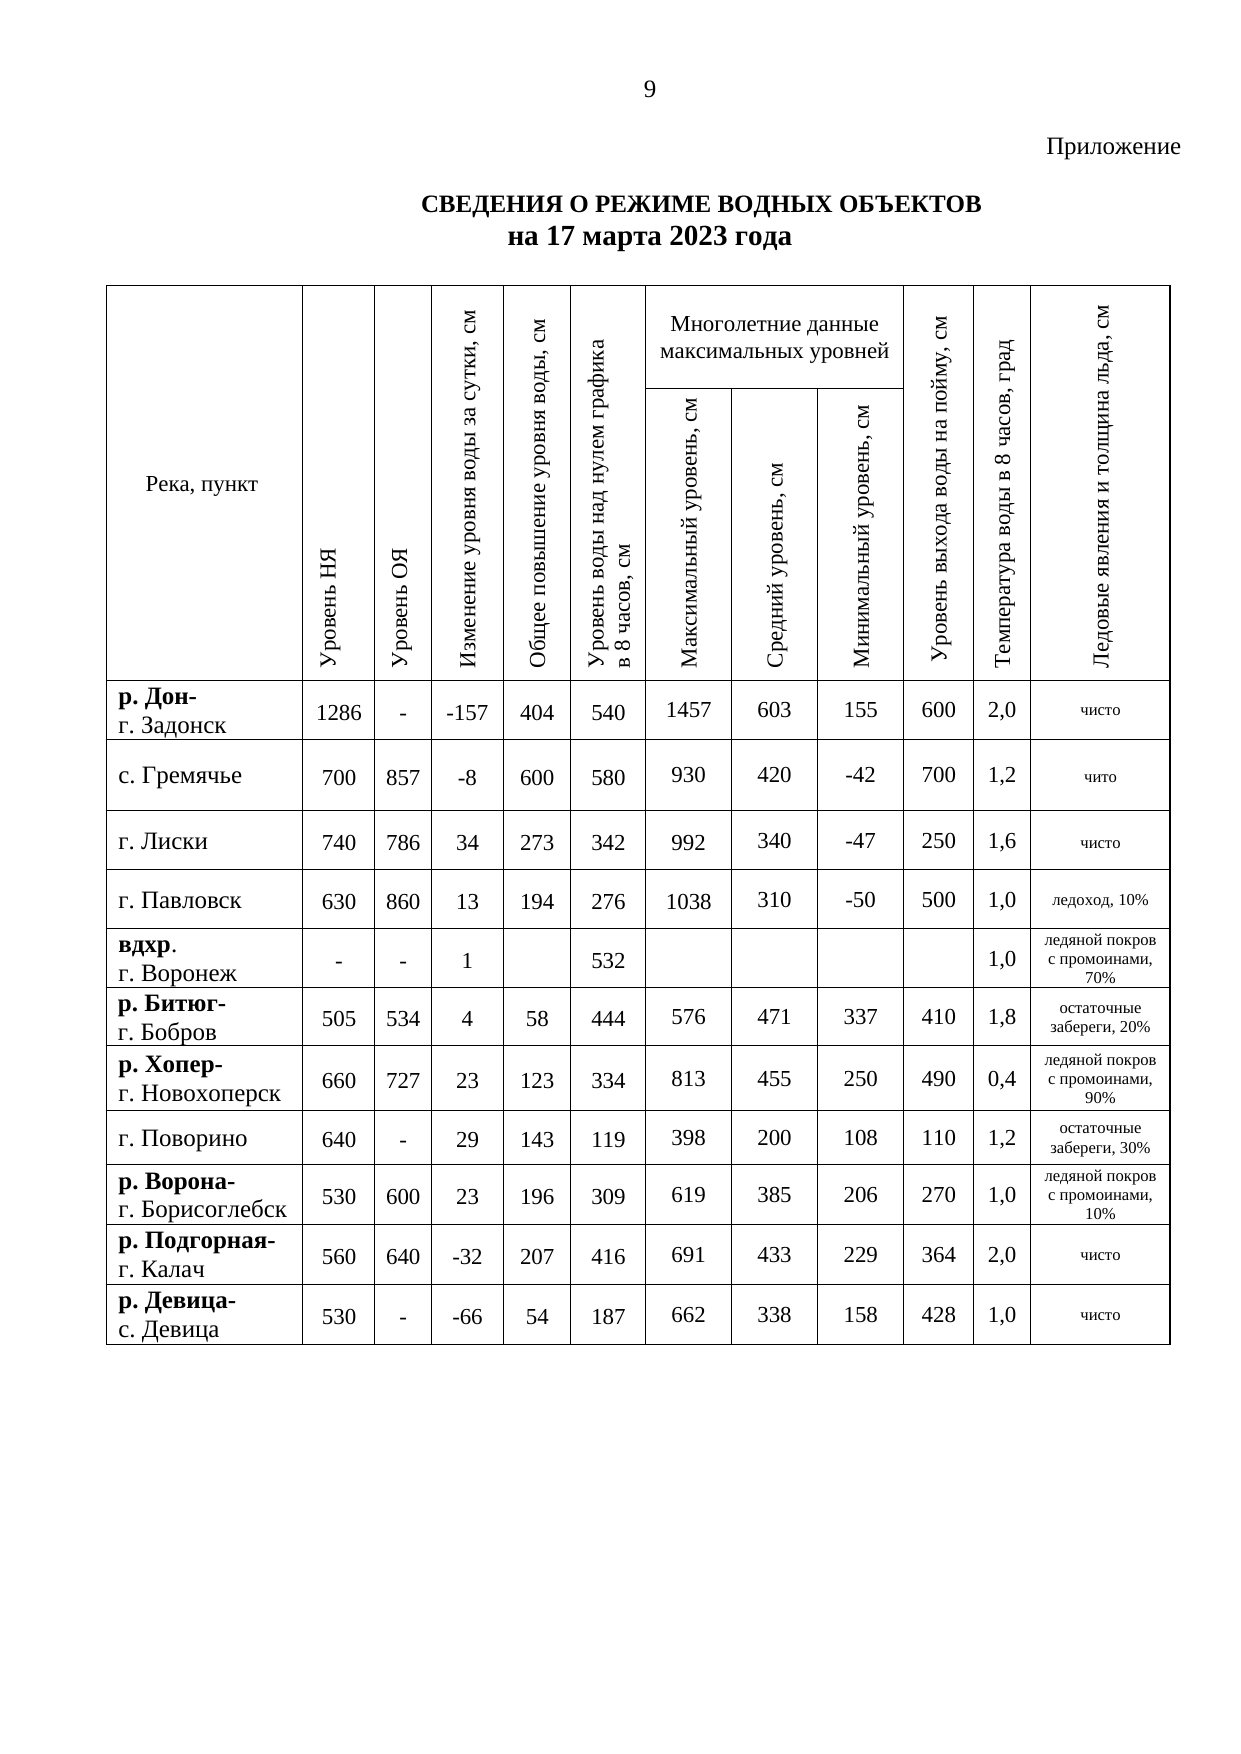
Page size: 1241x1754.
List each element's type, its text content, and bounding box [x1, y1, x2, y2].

table_cell 930 [646, 740, 731, 810]
table_cell чисто [1031, 681, 1169, 738]
table_cell [504, 929, 570, 987]
table_cell -157 [432, 681, 503, 738]
table_cell 1,8 [974, 988, 1030, 1045]
table_cell - [375, 1111, 431, 1164]
table_cell 340 [732, 811, 817, 869]
table_cell 338 [732, 1285, 817, 1343]
table_header Температура воды в 8 часов, град [974, 286, 1030, 680]
table_cell -42 [818, 740, 903, 810]
table_cell 207 [504, 1225, 570, 1284]
table_cell 196 [504, 1165, 570, 1224]
table_cell 276 [571, 870, 645, 928]
table_cell 444 [571, 988, 645, 1045]
table_cell г. Павловск [107, 870, 302, 928]
table_cell 619 [646, 1165, 731, 1224]
table_cell 123 [504, 1046, 570, 1109]
table_cell г. Лиски [107, 811, 302, 869]
table_cell 580 [571, 740, 645, 810]
table_cell 1,0 [974, 1165, 1030, 1224]
table_cell чито [1031, 740, 1169, 810]
table_cell р. Дон- г. Задонск [107, 681, 302, 738]
table_header Общее повышение уровня воды, см [504, 286, 570, 680]
table_cell ледяной покров с промоинами, 90% [1031, 1046, 1169, 1109]
table_cell 4 [432, 988, 503, 1045]
table_cell 342 [571, 811, 645, 869]
table_cell - [375, 681, 431, 738]
table_cell 1286 [303, 681, 374, 738]
table_cell -50 [818, 870, 903, 928]
table_cell 398 [646, 1111, 731, 1164]
table_cell - [303, 929, 374, 987]
table_cell остаточные забереги, 20% [1031, 988, 1169, 1045]
table_cell 600 [904, 681, 973, 738]
table_cell - [375, 1285, 431, 1343]
table_cell ледяной покров с промоинами, 10% [1031, 1165, 1169, 1224]
table_header Уровень НЯ [303, 286, 374, 680]
table_cell 630 [303, 870, 374, 928]
table_cell 337 [818, 988, 903, 1045]
table_cell 416 [571, 1225, 645, 1284]
table_cell 860 [375, 870, 431, 928]
table_cell р. Битюг- г. Бобров [107, 988, 302, 1045]
table_cell 691 [646, 1225, 731, 1284]
table_cell р. Ворона- г. Борисоглебск [107, 1165, 302, 1224]
table_header Ледовые явления и толщина льда, см [1031, 286, 1169, 680]
table_cell 740 [303, 811, 374, 869]
table_cell 530 [303, 1285, 374, 1343]
table_cell 229 [818, 1225, 903, 1284]
table_cell [818, 929, 903, 987]
table_cell 505 [303, 988, 374, 1045]
table_cell ледяной покров с промоинами, 70% [1031, 929, 1169, 987]
table_cell 404 [504, 681, 570, 738]
table_cell 532 [571, 929, 645, 987]
table_cell 560 [303, 1225, 374, 1284]
table_cell 13 [432, 870, 503, 928]
table_cell 250 [818, 1046, 903, 1109]
table_cell - [375, 929, 431, 987]
table_cell остаточные забереги, 30% [1031, 1111, 1169, 1164]
table_cell г. Поворино [107, 1111, 302, 1164]
table_cell 813 [646, 1046, 731, 1109]
table_header Уровень воды над нулем графика в 8 часов, см [571, 286, 645, 680]
table_cell с. Гремячье [107, 740, 302, 810]
table_cell 428 [904, 1285, 973, 1343]
table_cell 273 [504, 811, 570, 869]
table_cell 364 [904, 1225, 973, 1284]
table_cell ледоход, 10% [1031, 870, 1169, 928]
table_cell 534 [375, 988, 431, 1045]
table_cell 187 [571, 1285, 645, 1343]
table_cell 58 [504, 988, 570, 1045]
table_cell вдхр. г. Воронеж [107, 929, 302, 987]
table_cell Максимальный уровень, см [646, 389, 731, 680]
table_cell 1,2 [974, 1111, 1030, 1164]
table_cell 700 [303, 740, 374, 810]
table_cell 23 [432, 1165, 503, 1224]
table_header Уровень выхода воды на пойму, см [904, 286, 973, 680]
table_cell 1,2 [974, 740, 1030, 810]
table_cell 250 [904, 811, 973, 869]
table_cell 600 [375, 1165, 431, 1224]
table_cell 1038 [646, 870, 731, 928]
table_cell -66 [432, 1285, 503, 1343]
table_cell 270 [904, 1165, 973, 1224]
text Приложение [118, 131, 1181, 160]
table_cell [646, 929, 731, 987]
table_cell [732, 929, 817, 987]
table_cell 2,0 [974, 1225, 1030, 1284]
table_cell 600 [504, 740, 570, 810]
table_cell 2,0 [974, 681, 1030, 738]
table_cell чисто [1031, 1285, 1169, 1343]
table_header Уровень ОЯ [375, 286, 431, 680]
table_cell 158 [818, 1285, 903, 1343]
table_cell 1 [432, 929, 503, 987]
table_cell 433 [732, 1225, 817, 1284]
table_cell Средний уровень, см [732, 389, 817, 680]
table_cell 194 [504, 870, 570, 928]
table_header Изменение уровня воды за сутки, см [432, 286, 503, 680]
list на 17 марта 2023 года [118, 218, 1181, 251]
table_cell 660 [303, 1046, 374, 1109]
table_cell Минимальный уровень, см [818, 389, 903, 680]
table_cell 1,0 [974, 929, 1030, 987]
table_cell 334 [571, 1046, 645, 1109]
table_cell 992 [646, 811, 731, 869]
table_cell 410 [904, 988, 973, 1045]
table_header Река, пункт [107, 286, 302, 680]
text СВЕДЕНИЯ О РЕЖИМЕ ВОДНЫХ ОБЪЕКТОВ [222, 189, 1181, 218]
table_cell 576 [646, 988, 731, 1045]
table_cell -32 [432, 1225, 503, 1284]
table_cell 0,4 [974, 1046, 1030, 1109]
table_cell 200 [732, 1111, 817, 1164]
table_cell 23 [432, 1046, 503, 1109]
table_cell 1,0 [974, 870, 1030, 928]
table_cell р. Хопер- г. Новохоперск [107, 1046, 302, 1109]
table_cell 155 [818, 681, 903, 738]
table_cell 1,6 [974, 811, 1030, 869]
table_cell 640 [375, 1225, 431, 1284]
table_cell 603 [732, 681, 817, 738]
table_cell р. Подгорная- г. Калач [107, 1225, 302, 1284]
table_cell 108 [818, 1111, 903, 1164]
table_cell 1457 [646, 681, 731, 738]
table_cell 490 [904, 1046, 973, 1109]
table_cell 786 [375, 811, 431, 869]
table_cell 700 [904, 740, 973, 810]
table_header Многолетние данные максимальных уровней [646, 286, 903, 388]
table_cell 420 [732, 740, 817, 810]
table_cell 385 [732, 1165, 817, 1224]
table_cell 857 [375, 740, 431, 810]
table_cell 206 [818, 1165, 903, 1224]
table_cell 119 [571, 1111, 645, 1164]
table_cell чисто [1031, 1225, 1169, 1284]
table_cell чисто [1031, 811, 1169, 869]
table_cell 471 [732, 988, 817, 1045]
table_cell р. Девица- с. Девица [107, 1285, 302, 1343]
table_cell 727 [375, 1046, 431, 1109]
table_cell 540 [571, 681, 645, 738]
table_cell 1,0 [974, 1285, 1030, 1343]
table_cell 110 [904, 1111, 973, 1164]
table_cell 29 [432, 1111, 503, 1164]
table_cell [904, 929, 973, 987]
table_cell 640 [303, 1111, 374, 1164]
table_cell 310 [732, 870, 817, 928]
table_cell 34 [432, 811, 503, 869]
table_cell 309 [571, 1165, 645, 1224]
table_cell 662 [646, 1285, 731, 1343]
table_cell 530 [303, 1165, 374, 1224]
table_cell 500 [904, 870, 973, 928]
table_cell 54 [504, 1285, 570, 1343]
table_cell 143 [504, 1111, 570, 1164]
table_cell -47 [818, 811, 903, 869]
table_cell -8 [432, 740, 503, 810]
table_cell 455 [732, 1046, 817, 1109]
